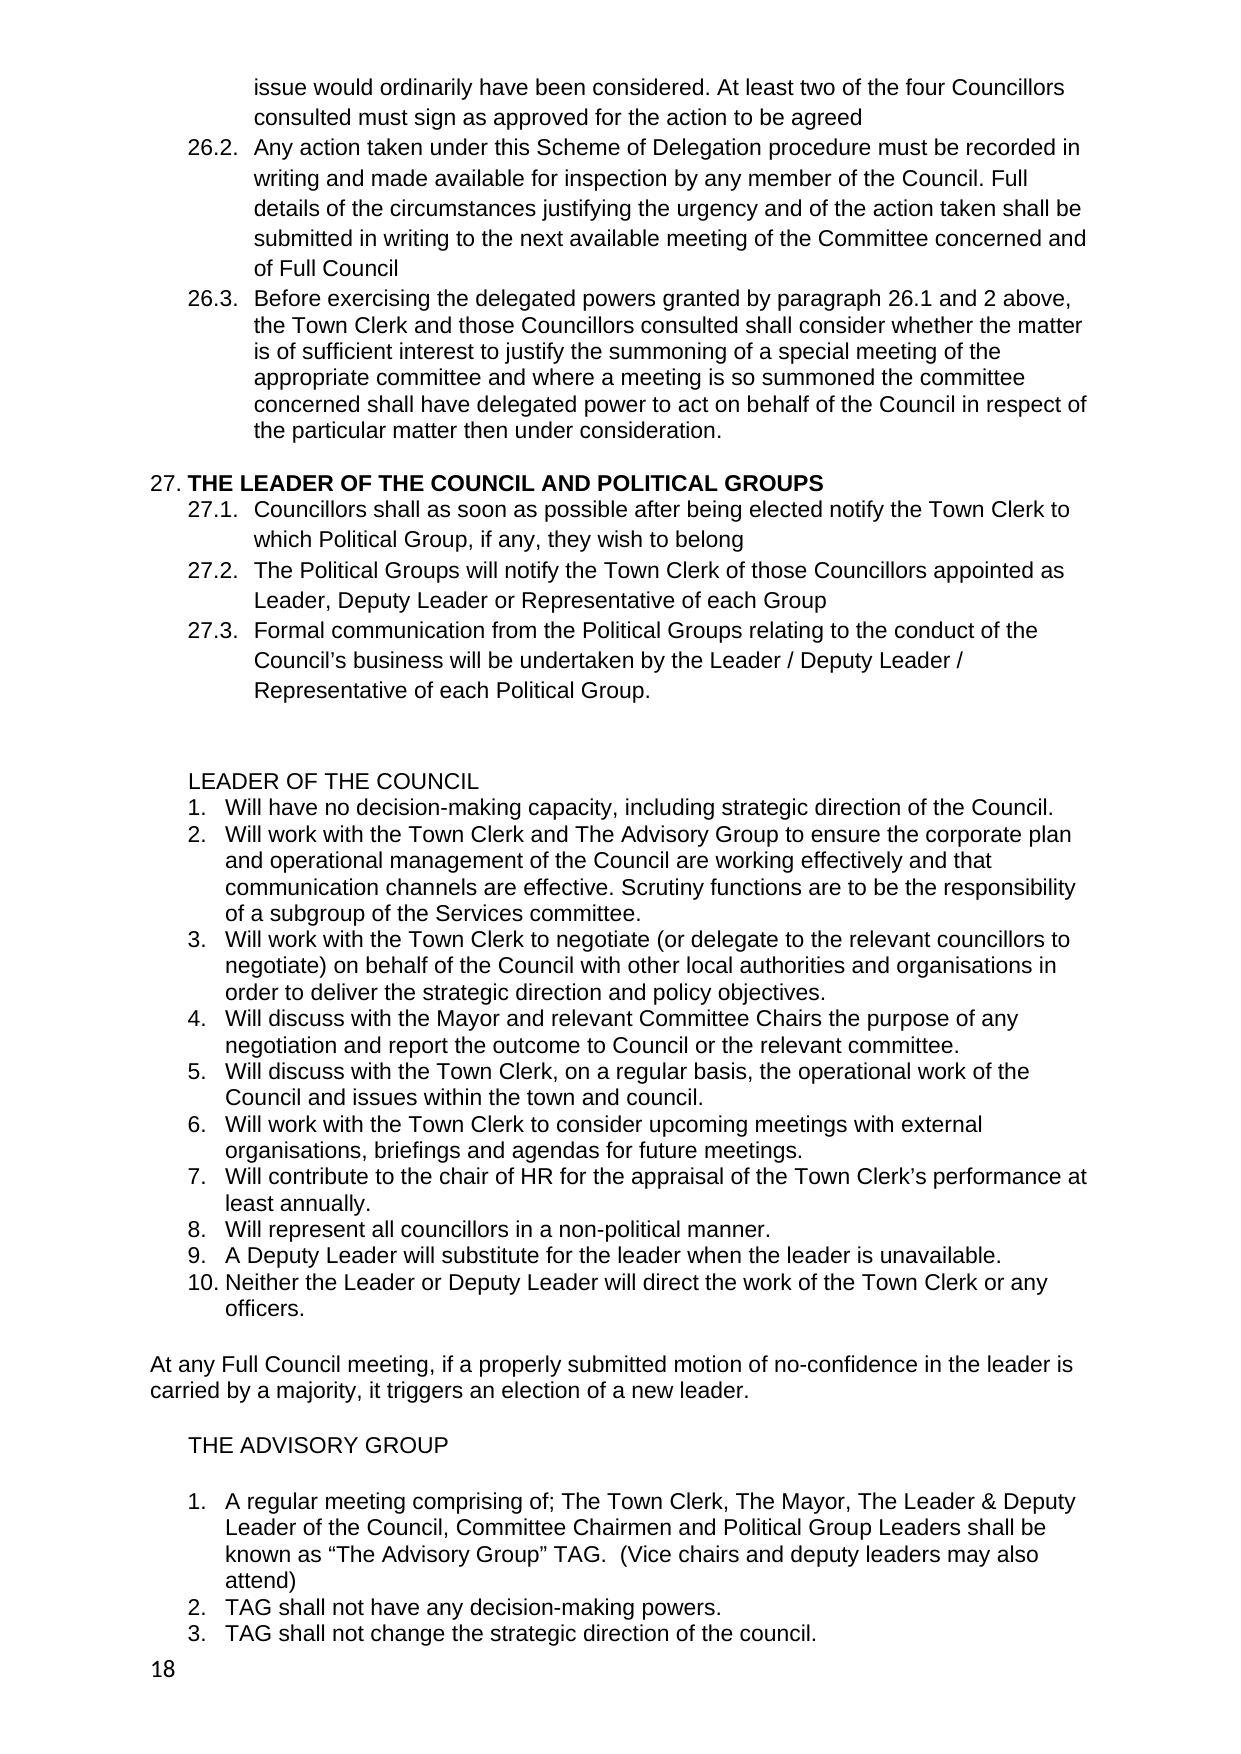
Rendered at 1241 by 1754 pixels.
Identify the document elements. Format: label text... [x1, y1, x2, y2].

list Will work with the Town Clerk to negotiate (or delegate to the relevant councillors to negotiate) on behalf of the Council with other local authorities and organisations in order to deliver the strategic direction and policy objectives. [187, 926, 1090, 1005]
list LEADER OF THE COUNCIL [188, 768, 1090, 794]
list Before exercising the delegated powers granted by paragraph 26.1 and 2 above, the Town Clerk and those Councillors consulted shall consider whether the matter is of sufficient interest to justify the summoning of a special meeting of the appropriate committee and where a meeting is so summoned the committee concerned shall have delegated power to act on behalf of the Council in respect of the particular matter then under consideration. [187, 285, 1090, 443]
list A regular meeting comprising of; The Town Clerk, The Mayor, The Leader & Deputy Leader of the Council, Committee Chairmen and Political Group Leaders shall be known as “The Advisory Group” TAG. (Vice chairs and deputy leaders may also attend) [187, 1488, 1090, 1593]
text THE ADVISORY GROUP [188, 1432, 1090, 1459]
list Will contribute to the chair of HR for the appraisal of the Town Clerk’s performance at least annually. [187, 1163, 1090, 1216]
list A Deputy Leader will substitute for the leader when the leader is unavailable. [187, 1242, 1090, 1269]
list Neither the Leader or Deputy Leader will direct the work of the Town Clerk or any officers. [187, 1269, 1090, 1321]
list Will work with the Town Clerk to consider upcoming meetings with external organisations, briefings and agendas for future meetings. [187, 1111, 1090, 1163]
list Will work with the Town Clerk and The Advisory Group to ensure the corporate plan and operational management of the Council are working effectively and that communication channels are effective. Scrutiny functions are to be the responsibility of a subgroup of the Services committee. [187, 821, 1090, 926]
list THE LEADER OF THE COUNCIL AND POLITICAL GROUPS [150, 470, 1090, 496]
text At any Full Council meeting, if a properly submitted motion of no-confidence in the leader is carried by a majority, it triggers an election of a new leader. [150, 1351, 1090, 1403]
list Will have no decision-making capacity, including strategic direction of the Council. [187, 794, 1090, 821]
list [187, 74, 1090, 130]
list Will discuss with the Town Clerk, on a regular basis, the operational work of the Council and issues within the town and council. [187, 1058, 1090, 1111]
list Formal communication from the Political Groups relating to the conduct of the Council’s business will be undertaken by the Leader / Deputy Leader / Representative of each Political Group. [187, 617, 1090, 704]
list Will discuss with the Mayor and relevant Committee Chairs the purpose of any negotiation and report the outcome to Council or the relevant committee. [187, 1005, 1090, 1058]
list Councillors shall as soon as possible after being elected notify the Town Clerk to which Political Group, if any, they wish to belong [187, 496, 1090, 553]
list TAG shall not have any decision-making powers. [187, 1593, 1090, 1620]
list Any action taken under this Scheme of Delegation procedure must be recorded in writing and made available for inspection by any member of the Council. Full details of the circumstances justifying the urgency and of the action taken shall be submitted in writing to the next available meeting of the Committee concerned and of Full Council [187, 134, 1090, 281]
list TAG shall not change the strategic direction of the council. [187, 1620, 1090, 1646]
list The Political Groups will notify the Town Clerk of those Councillors appointed as Leader, Deputy Leader or Representative of each Group [187, 557, 1090, 613]
list Will represent all councillors in a non-political manner. [187, 1216, 1090, 1242]
